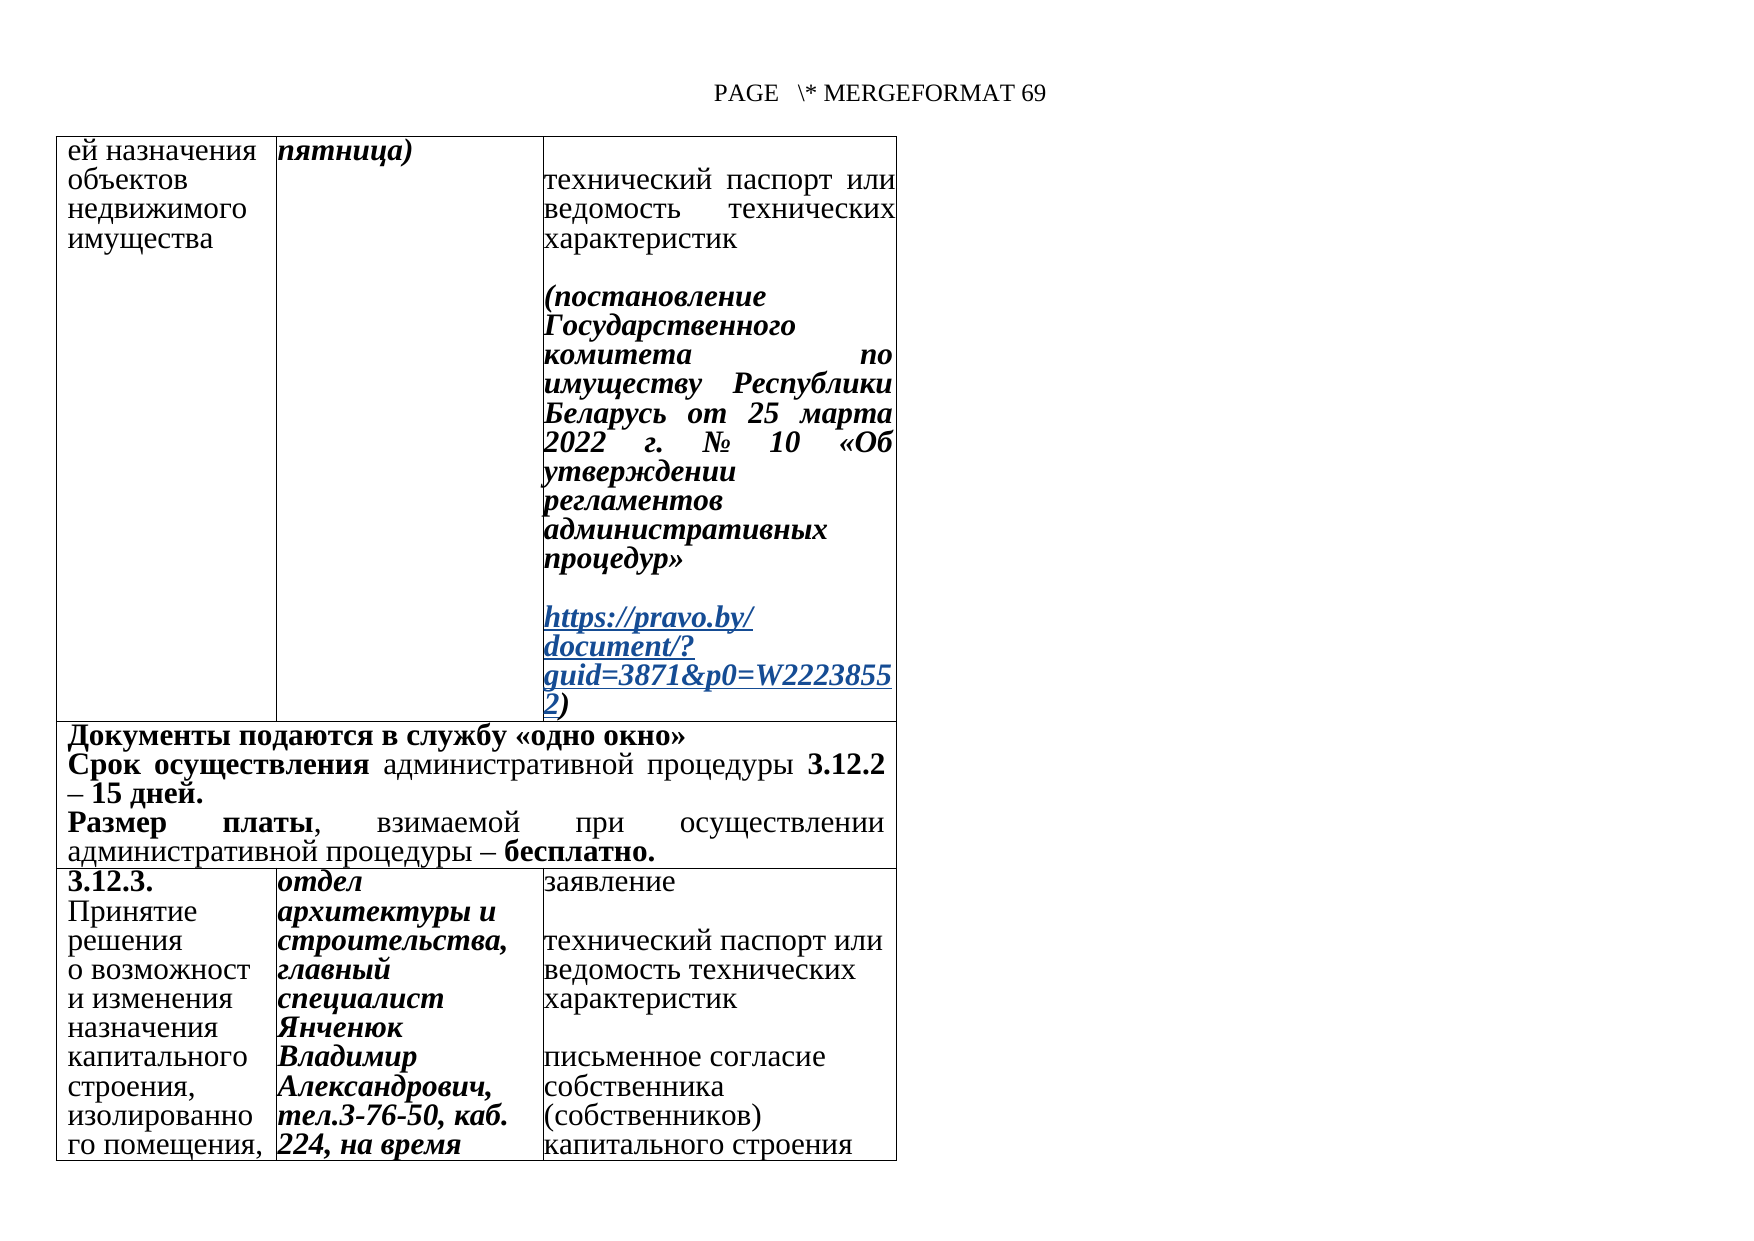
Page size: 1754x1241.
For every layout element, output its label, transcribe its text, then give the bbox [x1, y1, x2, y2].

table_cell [277, 137, 543, 721]
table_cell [277, 869, 543, 1160]
table_cell Документы подаются в службу «одно окно» Срок осуществления административной процедуры 3.12.2 – 15 дней. Размер платы, взимаемой при осуществлении административной процедуры – бесплатно. [57, 722, 896, 867]
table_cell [57, 869, 276, 1160]
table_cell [57, 137, 276, 721]
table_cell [544, 137, 896, 721]
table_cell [544, 869, 896, 1160]
